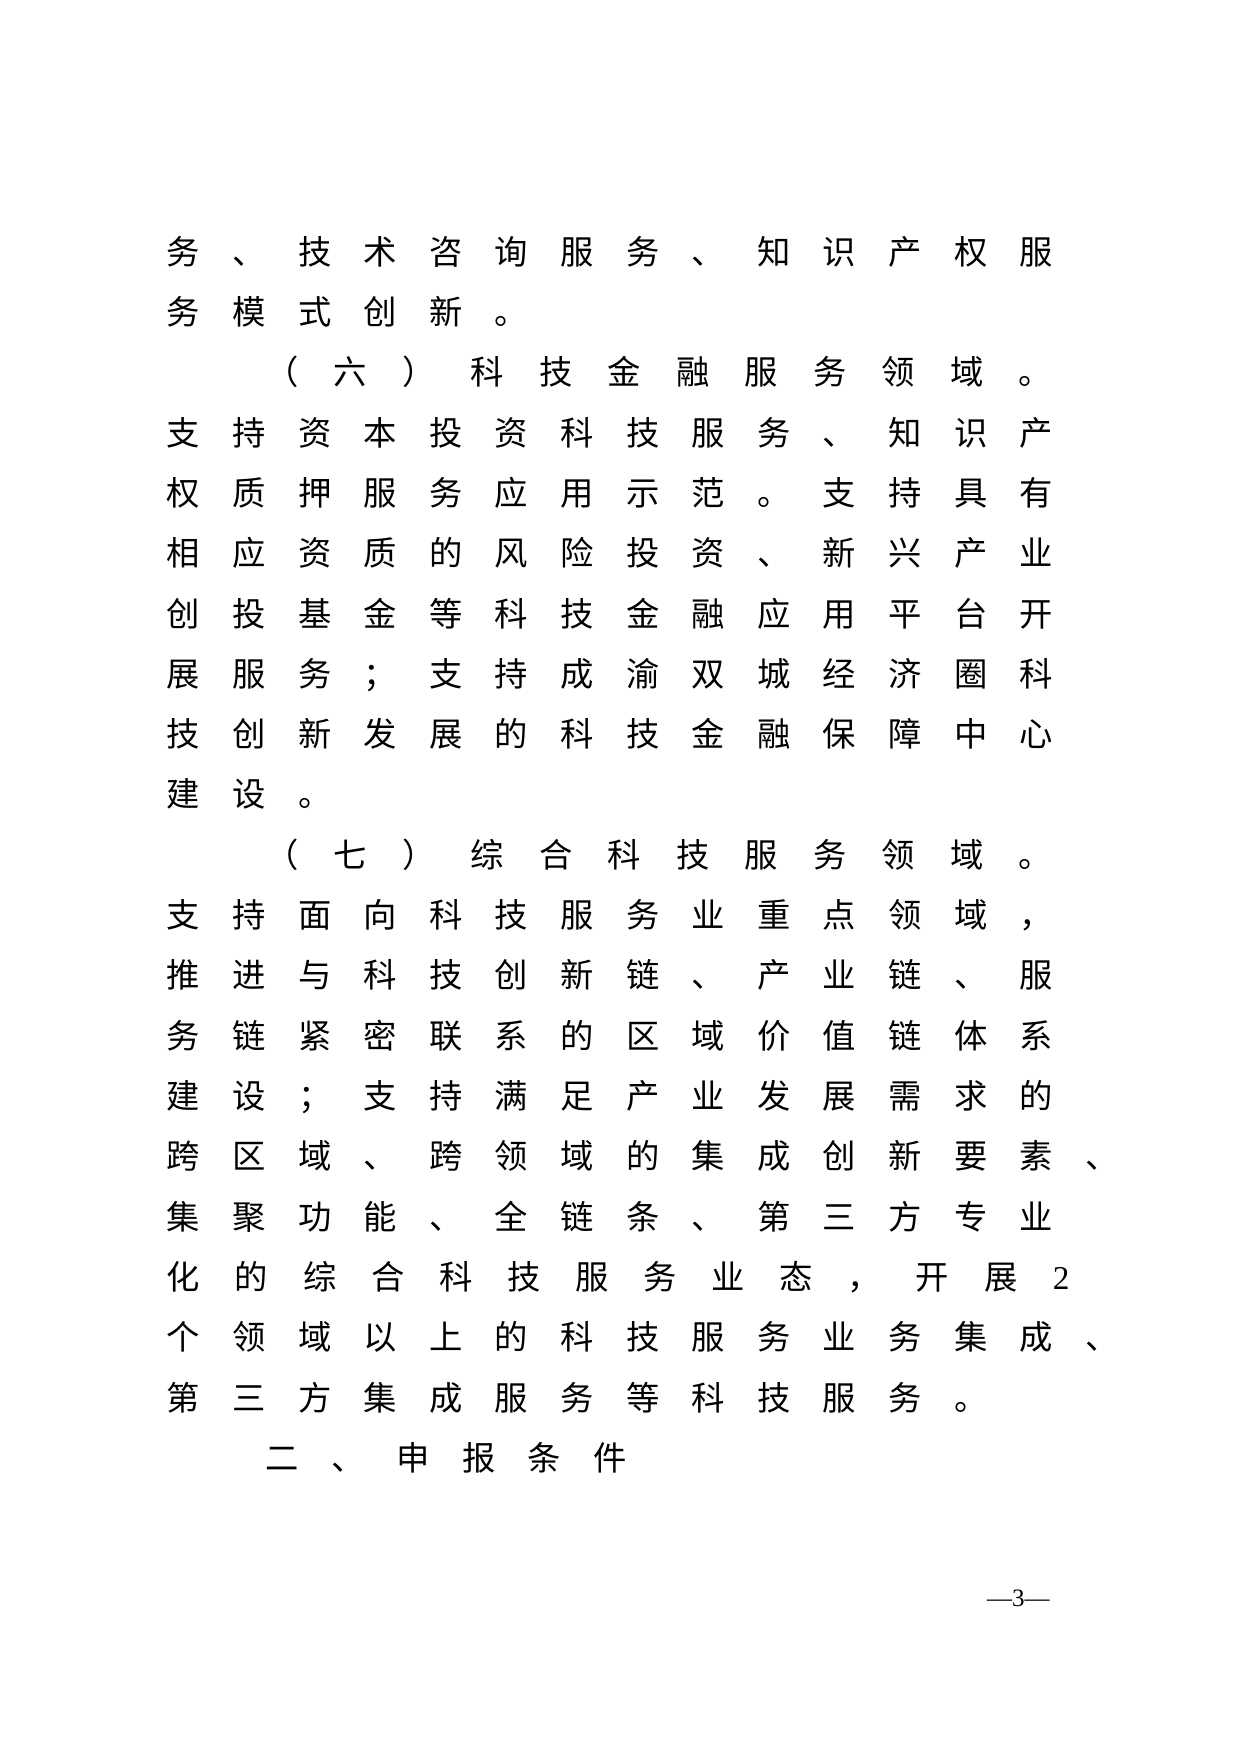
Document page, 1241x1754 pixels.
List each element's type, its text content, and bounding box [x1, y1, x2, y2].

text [167, 219, 1085, 340]
text （六）科技金融服务领域。支持资本投资科技服务、知识产权质押服务应用示范。支持具有相应资质的风险投资、新兴产业创投基金等科技金融应用平台开展服务；支持成渝双城经济圈科技创新发展的科技金融保障中心建设。 [167, 340, 1085, 822]
text 二、申报条件 [167, 1426, 1085, 1486]
text （七）综合科技服务领域。支持面向科技服务业重点领域，推进与科技创新链、产业链、服务链紧密联系的区域价值链体系建设；支持满足产业发展需求的跨区域、跨领域的集成创新要素、集聚功能、全链条、第三方专业化的综合科技服务业态，开展2个领域以上的科技服务业务集成、第三方集成服务等科技服务。 [167, 822, 1085, 1426]
